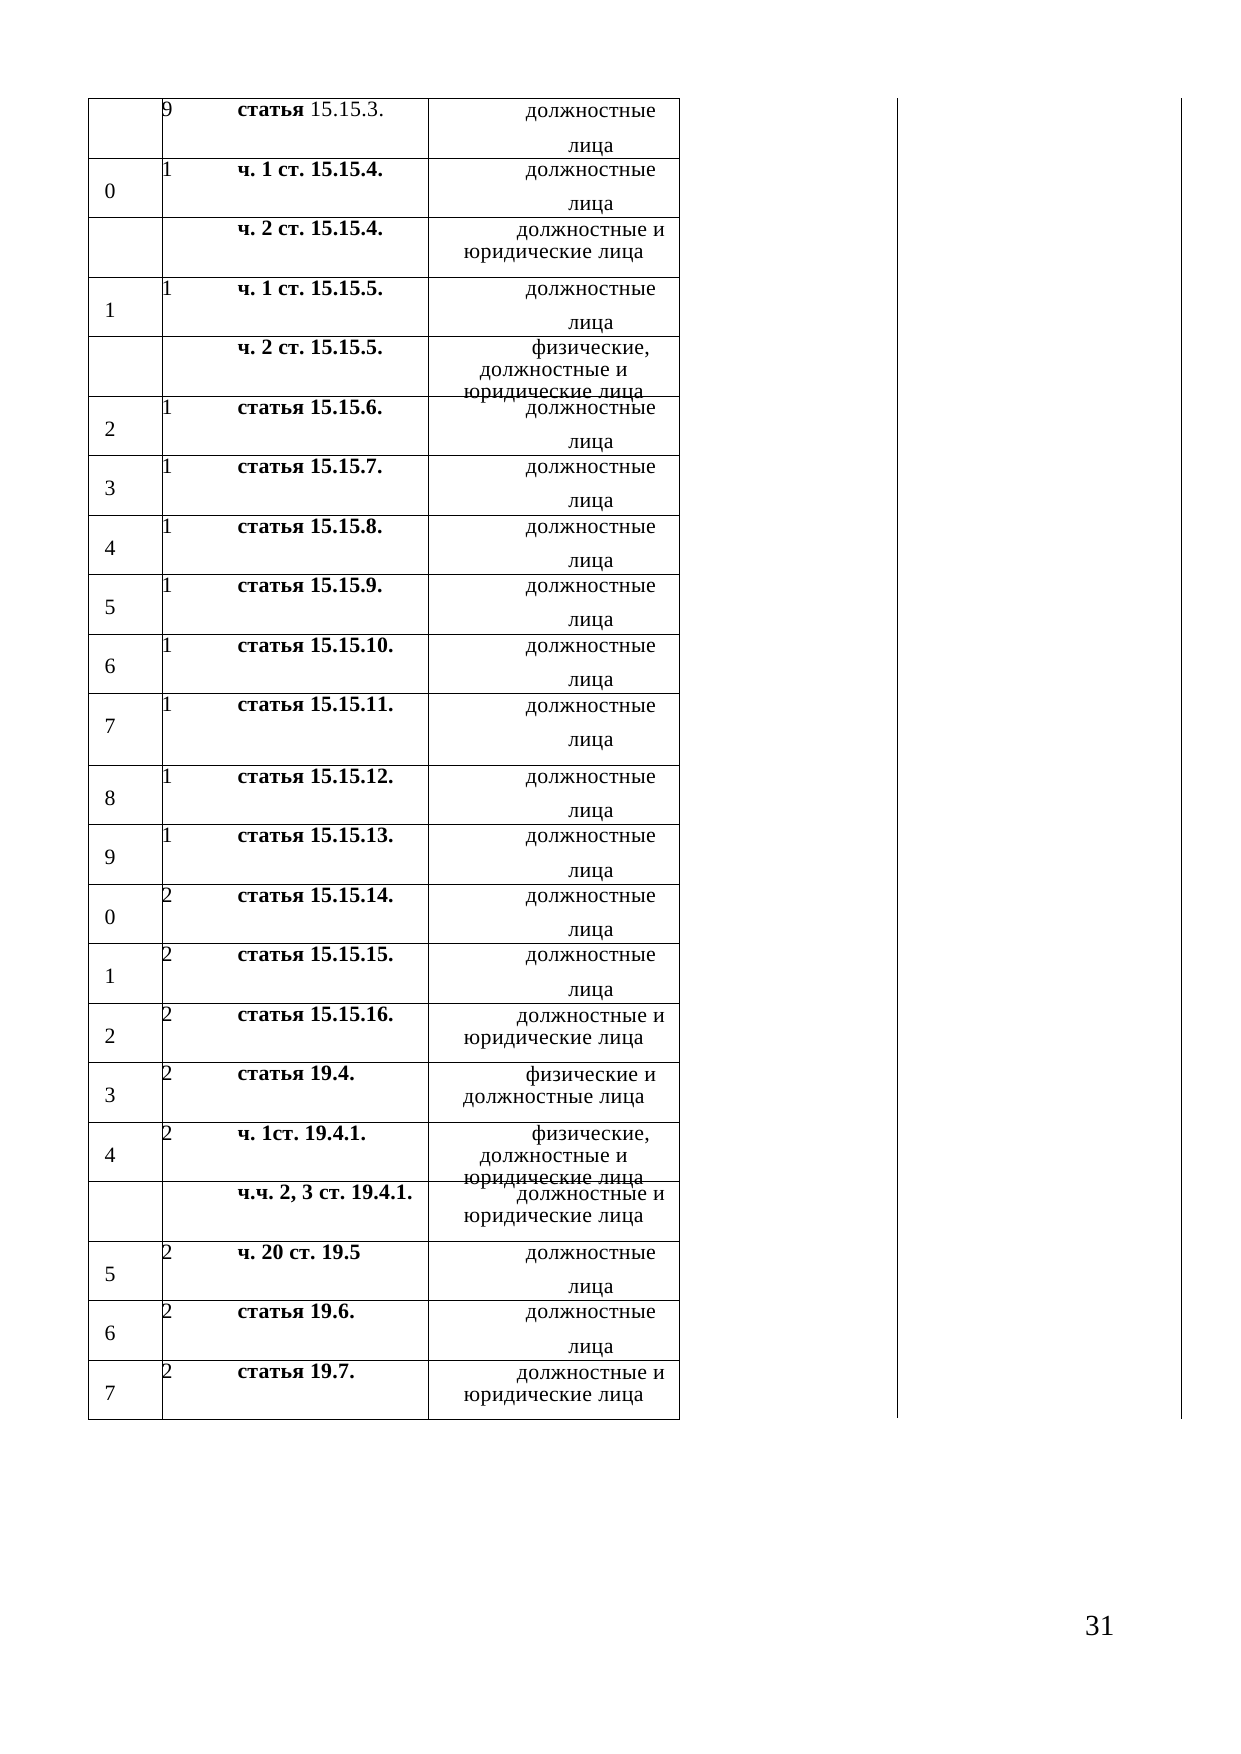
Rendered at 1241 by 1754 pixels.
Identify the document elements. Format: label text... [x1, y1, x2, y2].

table_cell 10 [89, 159, 162, 217]
table_cell должностные лица [429, 1242, 679, 1300]
table_cell должностные лица [429, 516, 679, 574]
table_cell должностные лица [429, 635, 679, 693]
table_cell 9 [89, 99, 162, 158]
table_cell должностные лица [429, 456, 679, 514]
table_cell статья 19.7. [163, 1361, 428, 1419]
table_cell ч. 1 ст. 15.15.5. [163, 278, 428, 336]
table_cell [89, 218, 162, 277]
table_cell должностные лица [429, 885, 679, 943]
table_cell должностные лица [429, 159, 679, 217]
table_cell должностные лица [429, 825, 679, 884]
table_cell 22 [89, 1004, 162, 1062]
table_cell статья 15.15.7. [163, 456, 428, 514]
table_cell статья 15.15.6. [163, 397, 428, 455]
table_cell ч. 1 ст. 15.15.4. [163, 159, 428, 217]
table_cell статья 15.15.13. [163, 825, 428, 884]
table_cell [89, 337, 162, 396]
table_cell статья 15.15.12. [163, 766, 428, 824]
table_cell 21 [89, 944, 162, 1003]
table_cell 13 [89, 456, 162, 514]
table_cell ч. 2 ст. 15.15.5. [163, 337, 428, 396]
table_cell должностные и юридические лица [429, 1004, 679, 1062]
table_cell статья 15.15.3. [163, 99, 428, 158]
table_cell 18 [89, 766, 162, 824]
table_cell 27 [89, 1361, 162, 1419]
table_cell должностные лица [429, 397, 679, 455]
table_cell должностные и юридические лица [429, 218, 679, 277]
table_cell 12 [89, 397, 162, 455]
table_cell должностные лица [429, 278, 679, 336]
table_cell 14 [89, 516, 162, 574]
table_cell статья 15.15.15. [163, 944, 428, 1003]
table_cell 15 [89, 575, 162, 633]
table_cell должностные лица [429, 694, 679, 765]
table_cell статья 15.15.8. [163, 516, 428, 574]
table_cell физические и должностные лица [429, 1063, 679, 1122]
table_cell ч. 1ст. 19.4.1. [163, 1123, 428, 1181]
table_cell ч. 20 ст. 19.5 [163, 1242, 428, 1300]
table_cell 19 [89, 825, 162, 884]
table_cell статья 15.15.14. [163, 885, 428, 943]
table_cell статья 15.15.11. [163, 694, 428, 765]
table_cell статья 15.15.9. [163, 575, 428, 633]
table_cell 23 [89, 1063, 162, 1122]
table_cell должностные лица [429, 99, 679, 158]
table_cell 11 [89, 278, 162, 336]
table_cell должностные лица [429, 766, 679, 824]
table_cell статья 15.15.10. [163, 635, 428, 693]
table_cell должностные лица [429, 575, 679, 633]
table_cell 16 [89, 635, 162, 693]
table_cell должностные лица [429, 944, 679, 1003]
table_cell ч.ч. 2, 3 ст. 19.4.1. [163, 1182, 428, 1241]
table_cell 25 [89, 1242, 162, 1300]
table_cell статья 19.4. [163, 1063, 428, 1122]
table_cell статья 19.6. [163, 1301, 428, 1360]
table_cell физические, должностные и юридические лица [429, 337, 679, 396]
table_cell 24 [89, 1123, 162, 1181]
table_cell 26 [89, 1301, 162, 1360]
table_cell статья 15.15.16. [163, 1004, 428, 1062]
table_cell [89, 1182, 162, 1241]
table_cell должностные и юридические лица [429, 1361, 679, 1419]
table_cell должностные и юридические лица [429, 1182, 679, 1241]
table_cell физические, должностные и юридические лица [429, 1123, 679, 1181]
table_cell должностные лица [429, 1301, 679, 1360]
table_cell 17 [89, 694, 162, 765]
table_cell ч. 2 ст. 15.15.4. [163, 218, 428, 277]
table_cell 20 [89, 885, 162, 943]
